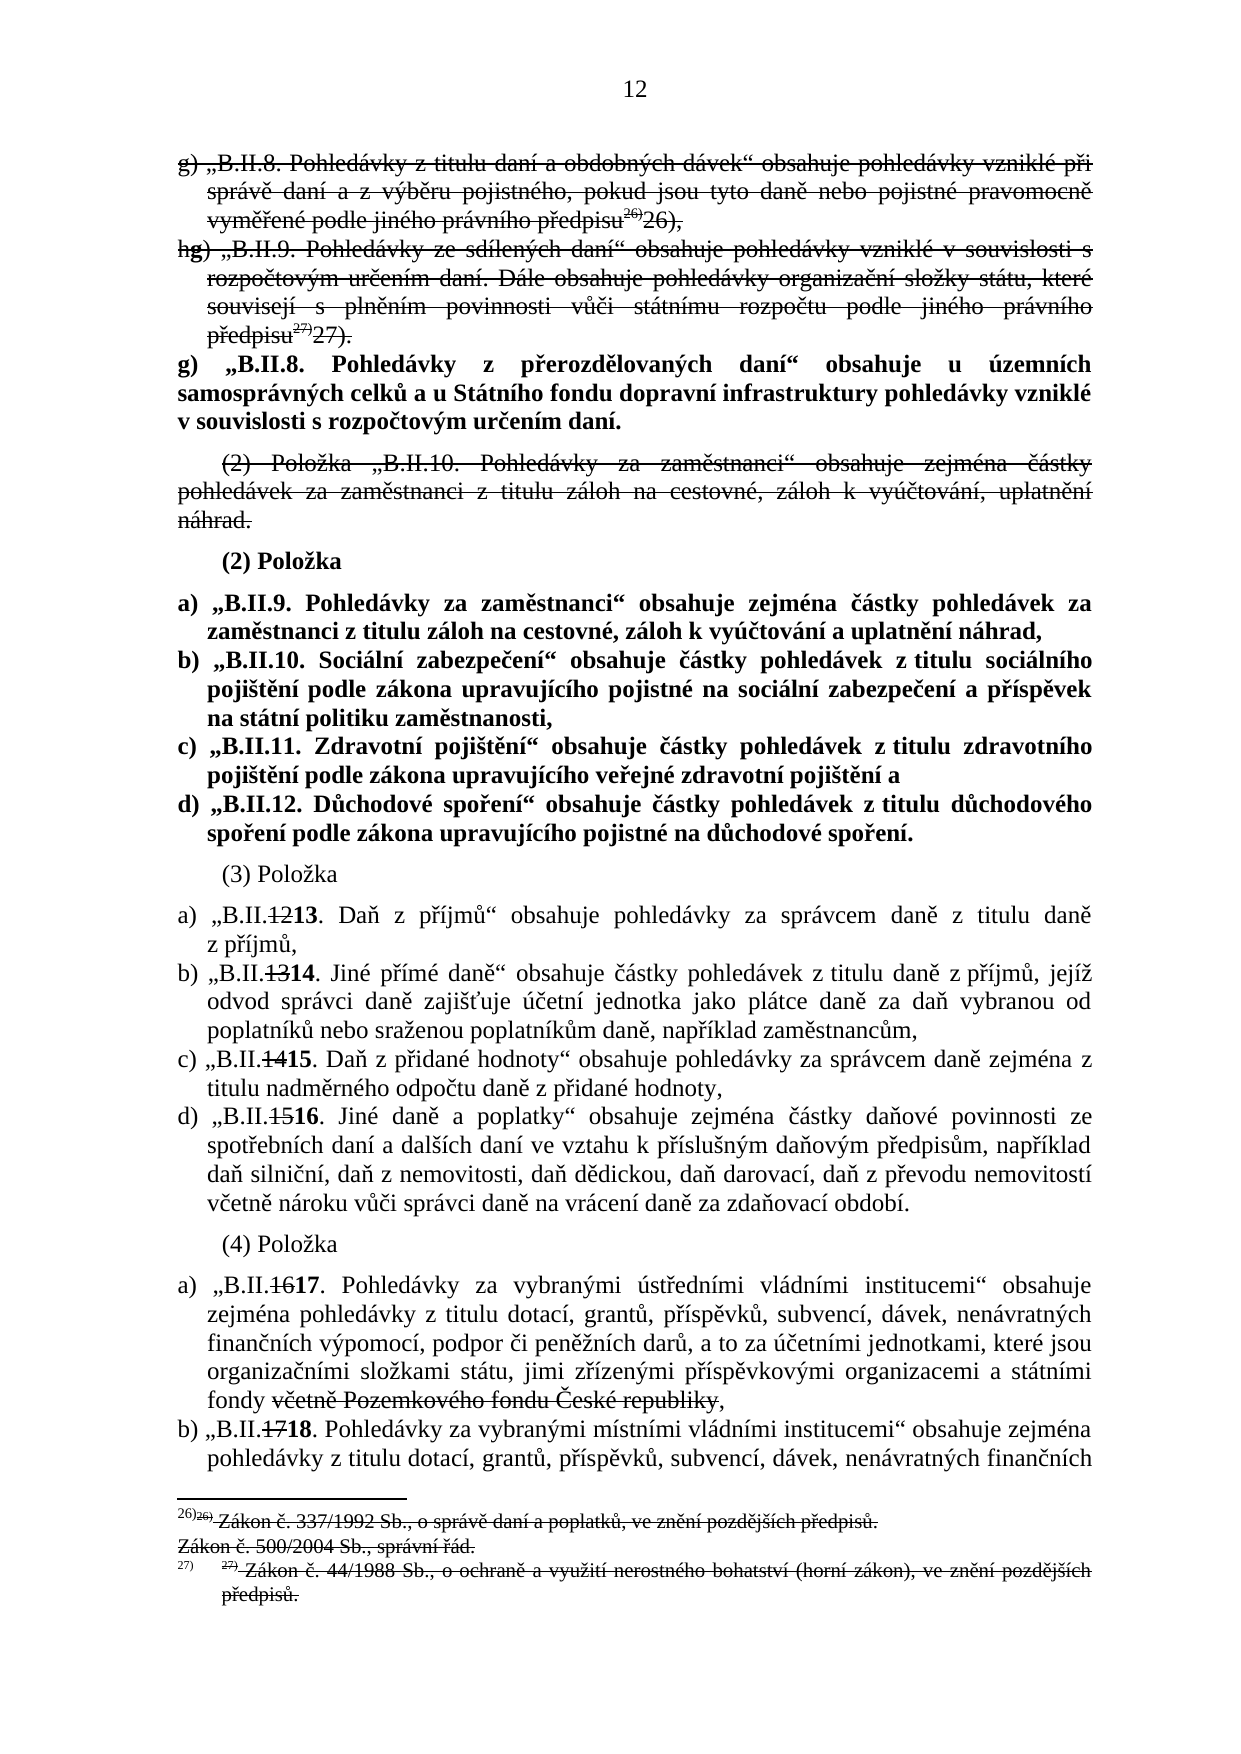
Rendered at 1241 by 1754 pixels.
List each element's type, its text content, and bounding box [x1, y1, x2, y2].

list (2) Položka [177, 546, 1092, 575]
text g) „B.II.8. Pohledávky z titulu daní a obdobných dávek“ obsahuje pohledávky vzniklé při správě daní a z výběru pojistného, pokud jsou tyto daně nebo pojistné pravomocně vyměřené podle jiného právního předpisu26), [177, 148, 1092, 163]
text c) „B.II.11. Zdravotní pojištění“ obsahuje částky pohledávek z titulu zdravotního pojištění podle zákona upravujícího veřejné zdravotní pojištění a [177, 731, 1092, 789]
list (3) Položka [177, 859, 1092, 888]
text b) „B.II.10. Sociální zabezpečení“ obsahuje částky pohledávek z titulu sociálního pojištění podle zákona upravujícího pojistné na sociální zabezpečení a příspěvek na státní politiku zaměstnanosti, [177, 645, 1092, 731]
list (4) Položka [177, 1229, 1092, 1258]
text d) „B.II.1516. Jiné daně a poplatky“ obsahuje zejména částky daňové povinnosti ze spotřebních daní a dalších daní ve vztahu k příslušným daňovým předpisům, například daň silniční, daň z nemovitosti, daň dědickou, daň darovací, daň z převodu nemovitostí včetně nároku vůči správci daně na vrácení daně za zdaňovací období. [177, 1101, 1092, 1216]
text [177, 1414, 1092, 1471]
text a) „B.II.1213. Daň z příjmů“ obsahuje pohledávky za správcem daně z titulu daně z příjmů, [177, 900, 1092, 958]
list (2) Položka „B.II.10. Pohledávky za zaměstnanci“ obsahuje zejména částky pohledávek za zaměstnanci z titulu záloh na cestovné, záloh k vyúčtování, uplatnění náhrad. [177, 448, 1092, 492]
list (2) Položka „B.II.10. Pohledávky za zaměstnanci“ obsahuje zejména částky pohledávek za zaměstnanci z titulu záloh na cestovné, záloh k vyúčtování, uplatnění náhrad. [177, 493, 1092, 534]
text a) „B.II.1617. Pohledávky za vybranými ústředními vládními institucemi“ obsahuje zejména pohledávky z titulu dotací, grantů, příspěvků, subvencí, dávek, nenávratných finančních výpomocí, podpor či peněžních darů, a to za účetními jednotkami, které jsou organizačními složkami státu, jimi zřízenými příspěvkovými organizacemi a státními fondy včetně Pozemkového fondu České republiky, [177, 1270, 1092, 1414]
text d) „B.II.12. Důchodové spoření“ obsahuje částky pohledávek z titulu důchodového spoření podle zákona upravujícího pojistné na důchodové spoření. [177, 789, 1092, 846]
text hg) „B.II.9. Pohledávky ze sdílených daní“ obsahuje pohledávky vzniklé v souvislosti s rozpočtovým určením daní. Dále obsahuje pohledávky organizační složky státu, které souvisejí s plněním povinnosti vůči státnímu rozpočtu podle jiného právního předpisu27). [177, 251, 1092, 349]
text a) „B.II.9. Pohledávky za zaměstnanci“ obsahuje zejména částky pohledávek za zaměstnanci z titulu záloh na cestovné, záloh k vyúčtování a uplatnění náhrad, [177, 588, 1092, 645]
text c) „B.II.1415. Daň z přidané hodnoty“ obsahuje pohledávky za správcem daně zejména z titulu nadměrného odpočtu daně z přidané hodnoty, [177, 1044, 1092, 1101]
text b) „B.II.1314. Jiné přímé daně“ obsahuje částky pohledávek z titulu daně z příjmů, jejíž odvod správci daně zajišťuje účetní jednotka jako plátce daně za daň vybranou od poplatníků nebo sraženou poplatníkům daně, například zaměstnancům, [177, 958, 1092, 1044]
text g) „B.II.8. Pohledávky z přerozdělovaných daní“ obsahuje u územních samosprávných celků a u Státního fondu dopravní infrastruktury pohledávky vzniklé v souvislosti s rozpočtovým určením daní. [177, 349, 1092, 435]
text g) „B.II.8. Pohledávky z titulu daní a obdobných dávek“ obsahuje pohledávky vzniklé při správě daní a z výběru pojistného, pokud jsou tyto daně nebo pojistné pravomocně vyměřené podle jiného právního předpisu26), [177, 164, 1092, 234]
